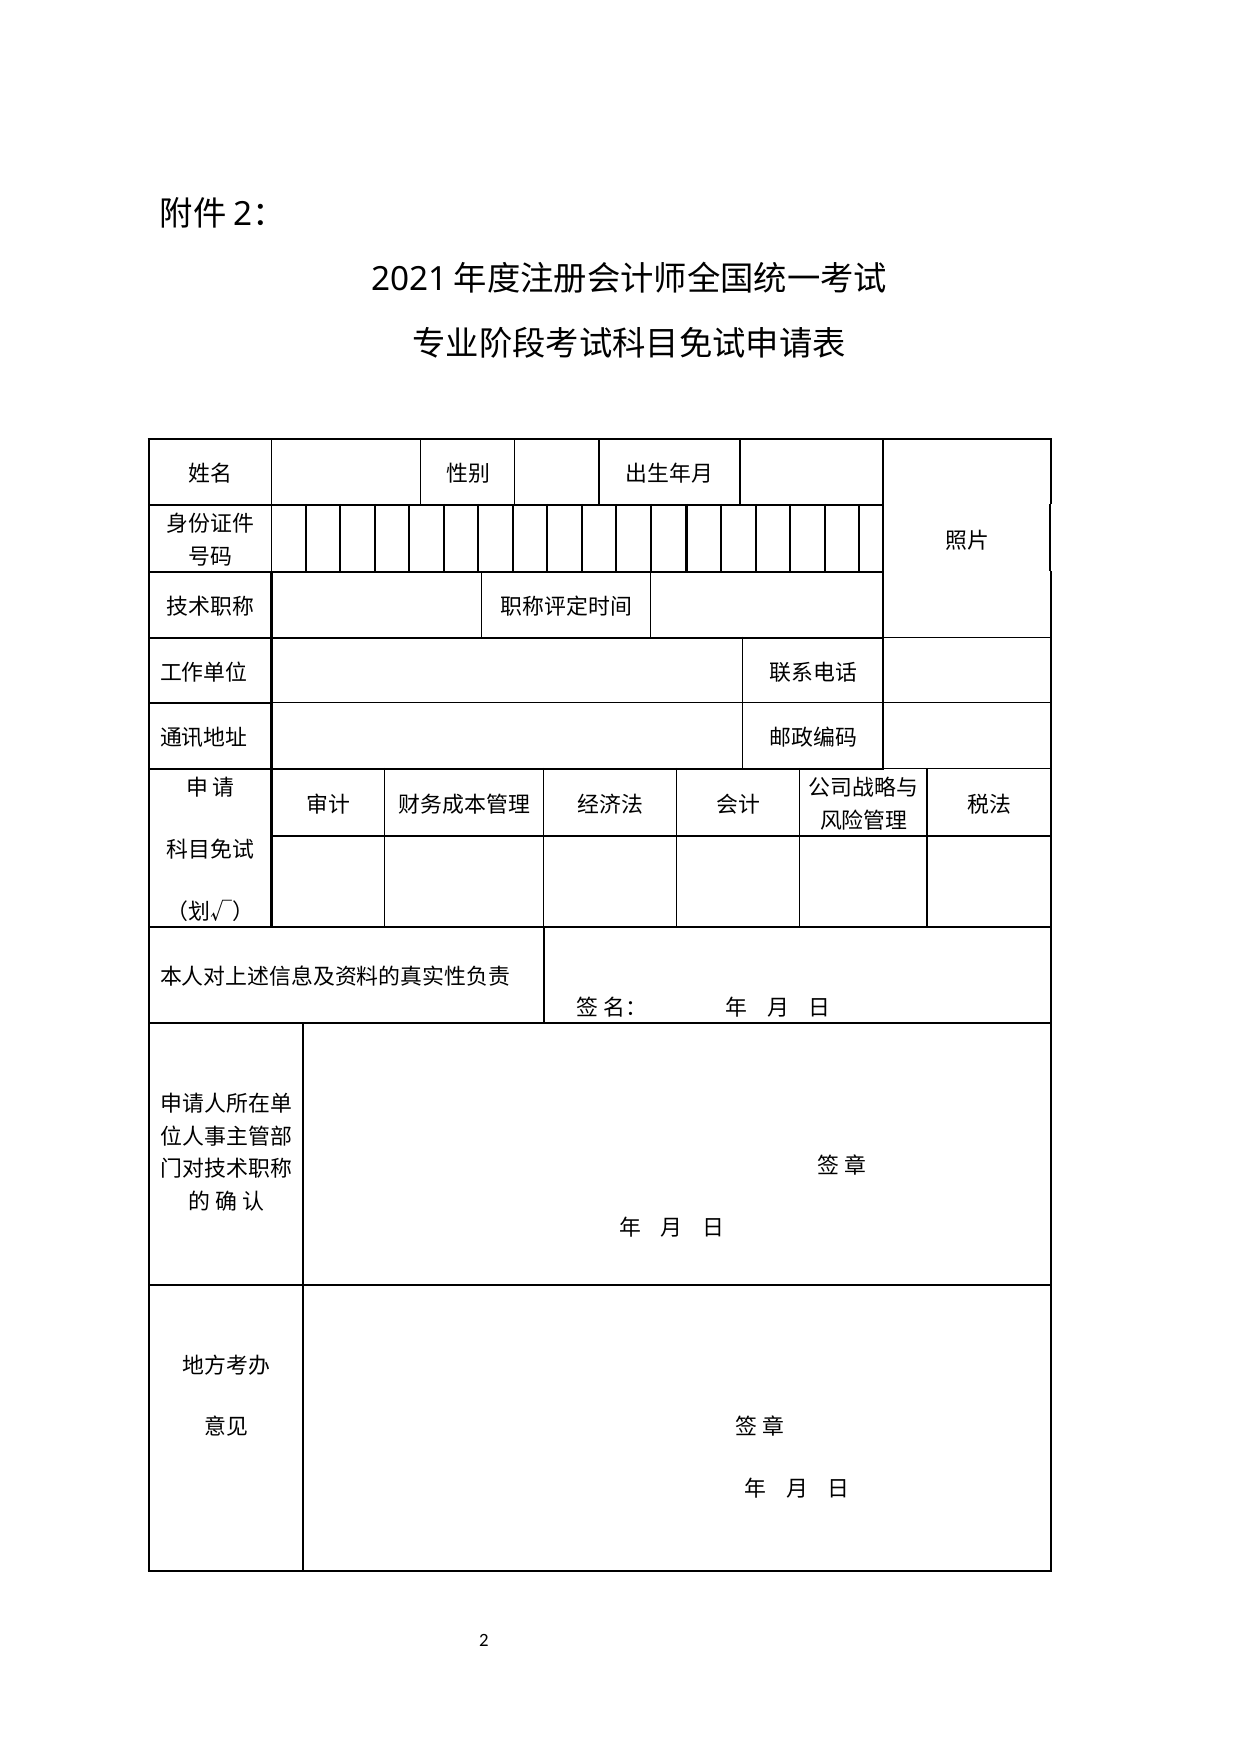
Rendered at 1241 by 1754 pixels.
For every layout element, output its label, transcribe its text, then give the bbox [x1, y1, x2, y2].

table_cell [884, 638, 1050, 702]
table_cell [376, 506, 408, 571]
table_cell [445, 506, 477, 571]
table_cell 邮政编码 [743, 703, 882, 768]
table_cell 会计 [677, 770, 799, 835]
table_cell [385, 837, 543, 926]
table_cell 地方考办 意见 [150, 1286, 302, 1570]
table_header [741, 440, 882, 504]
table_header [515, 440, 598, 504]
table_cell [617, 506, 650, 571]
table_header 出生年月 [600, 440, 739, 504]
text 2021年度注册会计师全国统一考试 [159, 243, 1098, 308]
table_cell 申 请 科目免试 （划√） [150, 770, 270, 926]
table_cell 签 名： 年 月 日 [545, 928, 1050, 1022]
table_cell [688, 506, 720, 571]
table_cell [826, 506, 858, 571]
table_cell 技术职称 [150, 573, 270, 637]
table_cell 工作单位 [150, 639, 270, 702]
table_cell 联系电话 [743, 639, 882, 702]
table_cell [791, 506, 824, 571]
table_cell [677, 837, 799, 926]
text 附件2： [159, 178, 1098, 243]
table_cell 税法 [928, 769, 1050, 835]
table_cell [341, 506, 374, 571]
table_cell 身份证件号码 [150, 506, 271, 571]
table_header [884, 440, 1050, 504]
table_cell 审计 [273, 770, 384, 835]
table_cell [273, 703, 742, 768]
table_cell [757, 506, 789, 571]
table_cell [928, 837, 1050, 926]
table_cell [652, 506, 685, 571]
table_cell 经济法 [544, 770, 676, 835]
table_cell [548, 506, 581, 571]
table_cell 通讯地址 [150, 704, 270, 768]
table_cell [800, 837, 926, 926]
table_cell 本人对上述信息及资料的真实性负责 [150, 928, 543, 1022]
table_cell [514, 506, 546, 571]
table_cell 签 章 年 月 日 [304, 1024, 1050, 1283]
table_cell 签 章 年 月 日 [304, 1286, 1050, 1570]
table_cell [479, 506, 512, 571]
table_cell [651, 573, 882, 637]
table_cell 公司战略与风险管理 [800, 769, 926, 835]
table_cell 照片 [884, 504, 1049, 571]
table_header 性别 [421, 440, 514, 504]
table_cell 职称评定时间 [482, 573, 650, 637]
table_cell 申请人所在单位人事主管部门对技术职称的 确 认 [150, 1024, 302, 1283]
table_cell [860, 506, 882, 571]
table_cell [410, 506, 443, 571]
text 专业阶段考试科目免试申请表 [159, 308, 1098, 373]
table_cell [544, 837, 676, 926]
table_cell [273, 837, 384, 926]
table_cell [722, 506, 755, 571]
table_cell [884, 703, 1050, 768]
table_cell [273, 639, 742, 702]
table_cell [273, 573, 481, 637]
table_header 姓名 [150, 440, 271, 504]
table_cell [307, 506, 339, 571]
table_cell [272, 506, 305, 571]
table_cell [884, 571, 1050, 637]
table_cell 财务成本管理 [385, 770, 543, 835]
table_header [272, 440, 420, 504]
table_cell [583, 506, 615, 571]
